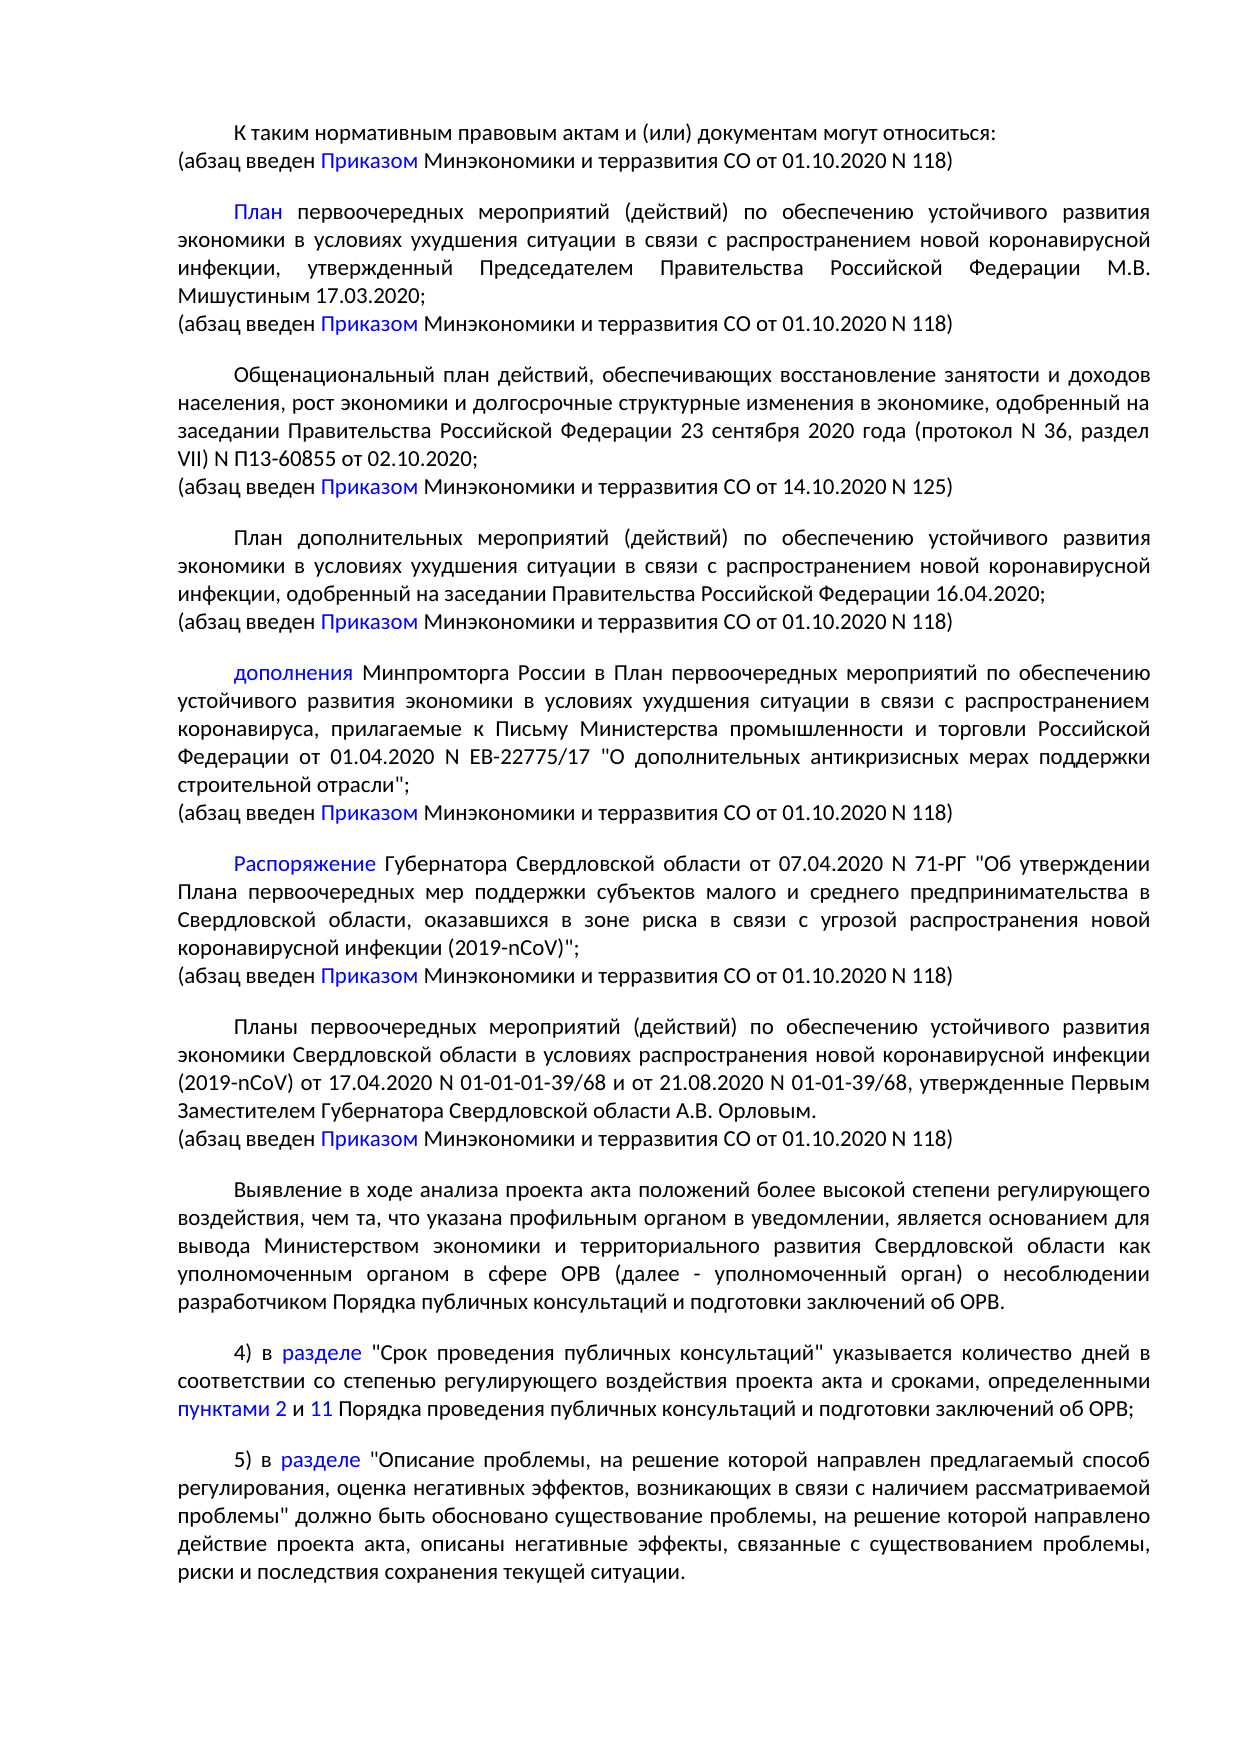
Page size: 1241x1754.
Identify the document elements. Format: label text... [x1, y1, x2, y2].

text Планы первоочередных мероприятий (действий) по обеспечению устойчивого развития экономики Свердловской области в условиях распространения новой коронавирусной инфекции (2019-nCoV) от 17.04.2020 N 01-01-01-39/68 и от 21.08.2020 N 01-01-39/68, утвержденные Первым Заместителем Губернатора Свердловской области А.В. Орловым. [177, 1012, 1152, 1124]
text (абзац введен Приказом Минэкономики и терразвития СО от 01.10.2020 N 118) [177, 798, 1152, 826]
text План дополнительных мероприятий (действий) по обеспечению устойчивого развития экономики в условиях ухудшения ситуации в связи с распространением новой коронавирусной инфекции, одобренный на заседании Правительства Российской Федерации 16.04.2020; [177, 523, 1152, 607]
text Общенациональный план действий, обеспечивающих восстановление занятости и доходов населения, рост экономики и долгосрочные структурные изменения в экономике, одобренный на заседании Правительства Российской Федерации 23 сентября 2020 года (протокол N 36, раздел VII) N П13-60855 от 02.10.2020; [177, 360, 1152, 472]
text (абзац введен Приказом Минэкономики и терразвития СО от 01.10.2020 N 118) [177, 1124, 1152, 1152]
text Распоряжение Губернатора Свердловской области от 07.04.2020 N 71-РГ "Об утверждении Плана первоочередных мер поддержки субъектов малого и среднего предпринимательства в Свердловской области, оказавшихся в зоне риска в связи с угрозой распространения новой коронавирусной инфекции (2019-nCoV)"; [177, 849, 1152, 961]
text (абзац введен Приказом Минэкономики и терразвития СО от 14.10.2020 N 125) [177, 472, 1152, 500]
text 5) в разделе "Описание проблемы, на решение которой направлен предлагаемый способ регулирования, оценка негативных эффектов, возникающих в связи с наличием рассматриваемой проблемы" должно быть обосновано существование проблемы, на решение которой направлено действие проекта акта, описаны негативные эффекты, связанные с существованием проблемы, риски и последствия сохранения текущей ситуации. [177, 1445, 1152, 1585]
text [177, 146, 1152, 174]
text (абзац введен Приказом Минэкономики и терразвития СО от 01.10.2020 N 118) [177, 309, 1152, 337]
text (абзац введен Приказом Минэкономики и терразвития СО от 01.10.2020 N 118) [177, 961, 1152, 989]
text Выявление в ходе анализа проекта акта положений более высокой степени регулирующего воздействия, чем та, что указана профильным органом в уведомлении, является основанием для вывода Министерством экономики и территориального развития Свердловской области как уполномоченным органом в сфере ОРВ (далее - уполномоченный орган) о несоблюдении разработчиком Порядка публичных консультаций и подготовки заключений об ОРВ. [177, 1175, 1152, 1315]
text дополнения Минпромторга России в План первоочередных мероприятий по обеспечению устойчивого развития экономики в условиях ухудшения ситуации в связи с распространением коронавируса, прилагаемые к Письму Министерства промышленности и торговли Российской Федерации от 01.04.2020 N ЕВ-22775/17 "О дополнительных антикризисных мерах поддержки строительной отрасли"; [177, 658, 1152, 798]
text К таким нормативным правовым актам и (или) документам могут относиться: [177, 118, 1152, 146]
text (абзац введен Приказом Минэкономики и терразвития СО от 01.10.2020 N 118) [177, 607, 1152, 635]
text 4) в разделе "Срок проведения публичных консультаций" указывается количество дней в соответствии со степенью регулирующего воздействия проекта акта и сроками, определенными пунктами 2 и 11 Порядка проведения публичных консультаций и подготовки заключений об ОРВ; [177, 1338, 1152, 1422]
text План первоочередных мероприятий (действий) по обеспечению устойчивого развития экономики в условиях ухудшения ситуации в связи с распространением новой коронавирусной инфекции, утвержденный Председателем Правительства Российской Федерации М.В. Мишустиным 17.03.2020; [177, 197, 1152, 309]
